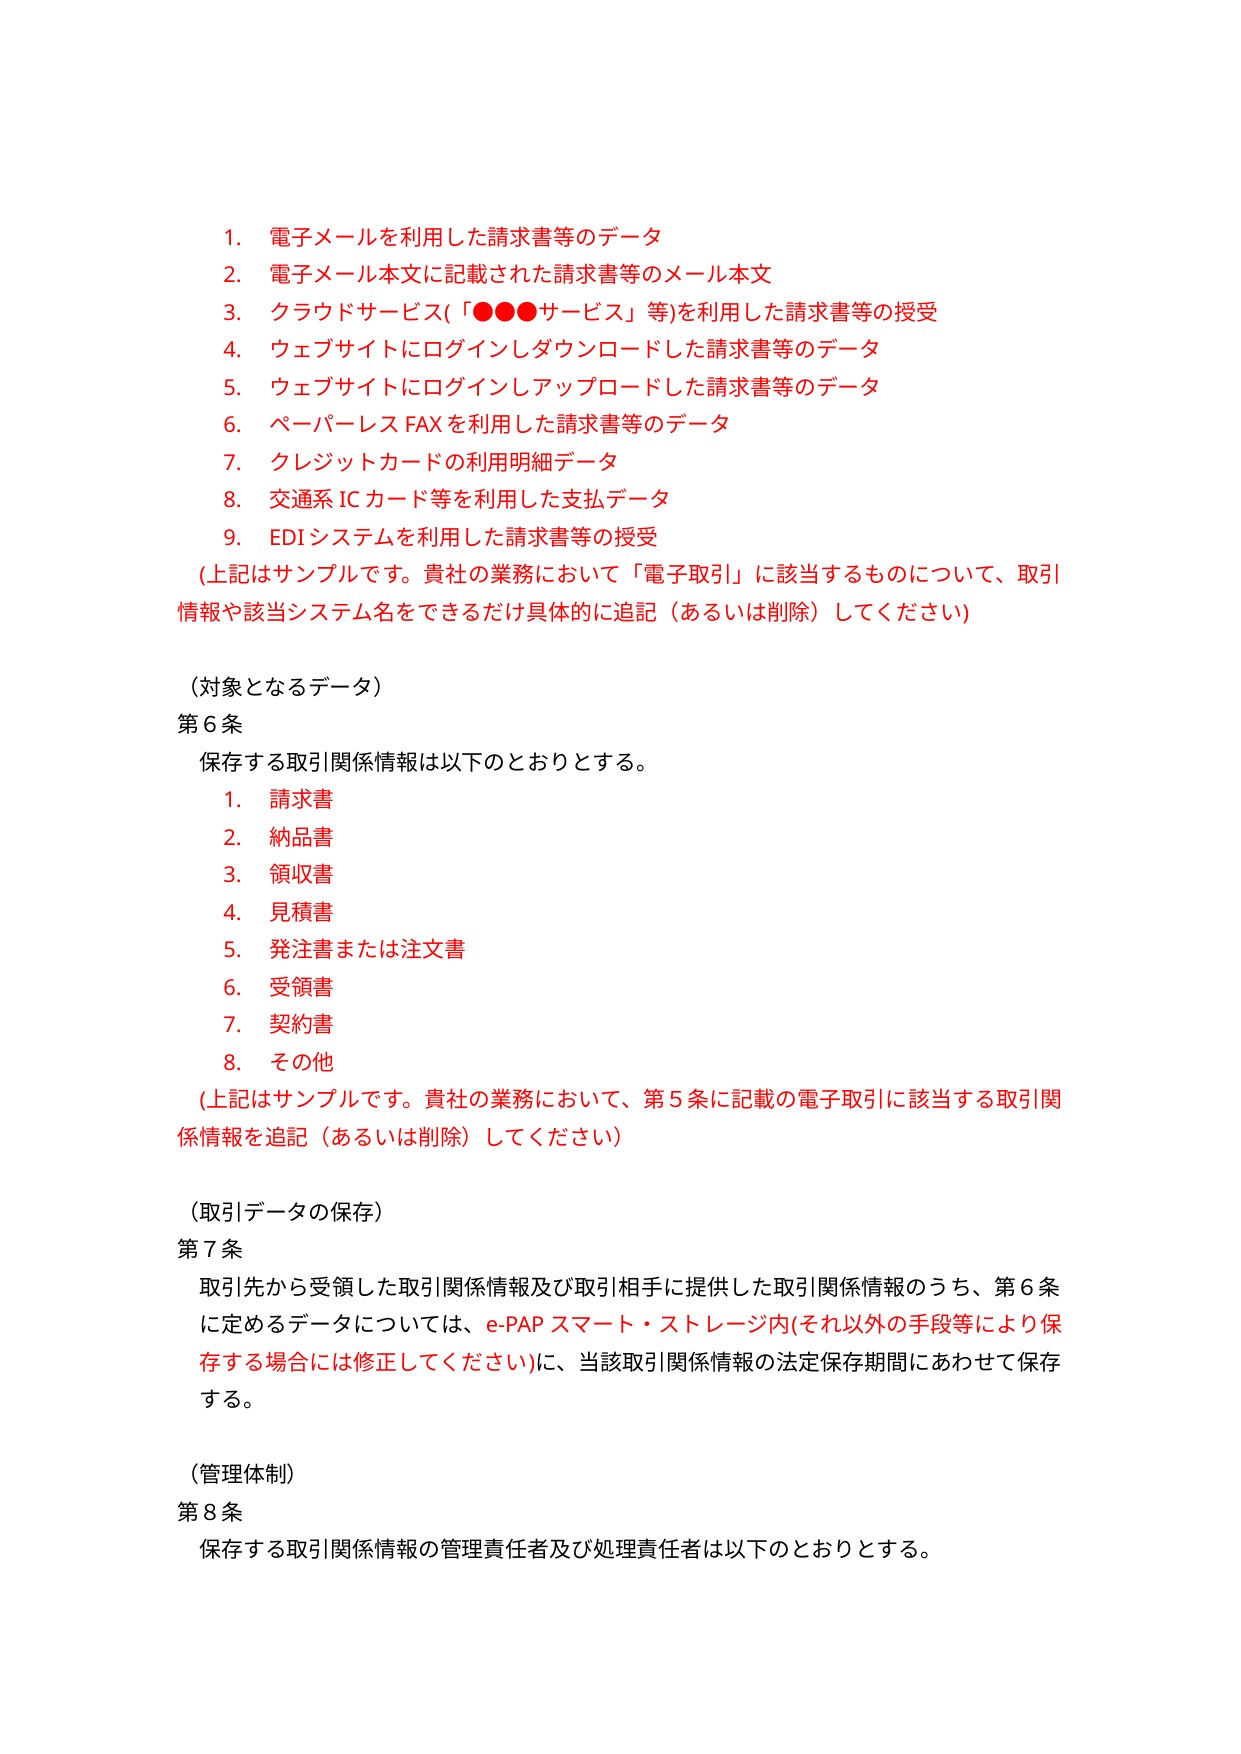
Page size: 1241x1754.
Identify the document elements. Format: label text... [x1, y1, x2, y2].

text (上記はサンプルです。貴社の業務において、第５条に記載の電子取引に該当する取引関係情報を追記（あるいは削除）してください） [177, 1079, 1063, 1154]
list ウェブサイトにログインしアップロードした請求書等のデータ [223, 367, 1063, 404]
list その他 [223, 1042, 1063, 1079]
text 取引先から受領した取引関係情報及び取引相手に提供した取引関係情報のうち、第６条に定めるデータについては、e-PAPスマート・ストレージ内(それ以外の手段等により保存する場合には修正してください)に、当該取引関係情報の法定保存期間にあわせて保存する。 [177, 1267, 1063, 1417]
list 見積書 [223, 892, 1063, 929]
list 請求書 [223, 779, 1063, 817]
list 納品書 [223, 817, 1063, 854]
list 電子メール本文に記載された請求書等のメール本文 [223, 254, 1063, 292]
list 交通系ICカード等を利用した支払データ [223, 479, 1063, 517]
list 領収書 [223, 854, 1063, 892]
list クラウドサービス(「●●●サービス」等)を利用した請求書等の授受 [223, 292, 1063, 329]
list 受領書 [223, 967, 1063, 1004]
list クレジットカードの利用明細データ [223, 442, 1063, 479]
text 第６条 [177, 704, 1063, 742]
list EDIシステムを利用した請求書等の授受 [223, 517, 1063, 554]
text (上記はサンプルです。貴社の業務において「電子取引」に該当するものについて、取引情報や該当システム名をできるだけ具体的に追記（あるいは削除）してください) [177, 554, 1063, 629]
list 電子メールを利用した請求書等のデータ [223, 217, 1063, 254]
list 発注書または注文書 [223, 929, 1063, 967]
text 保存する取引関係情報は以下のとおりとする。 [177, 742, 1063, 779]
text （管理体制） [177, 1454, 1063, 1492]
text 第８条 [177, 1492, 1063, 1529]
list ペーパーレスFAXを利用した請求書等のデータ [223, 404, 1063, 442]
text （取引データの保存） [177, 1192, 1063, 1229]
text 保存する取引関係情報の管理責任者及び処理責任者は以下のとおりとする。 [177, 1529, 1063, 1567]
list ウェブサイトにログインしダウンロードした請求書等のデータ [223, 329, 1063, 367]
text 第７条 [177, 1229, 1063, 1267]
text （対象となるデータ） [177, 667, 1063, 704]
list 契約書 [223, 1004, 1063, 1042]
